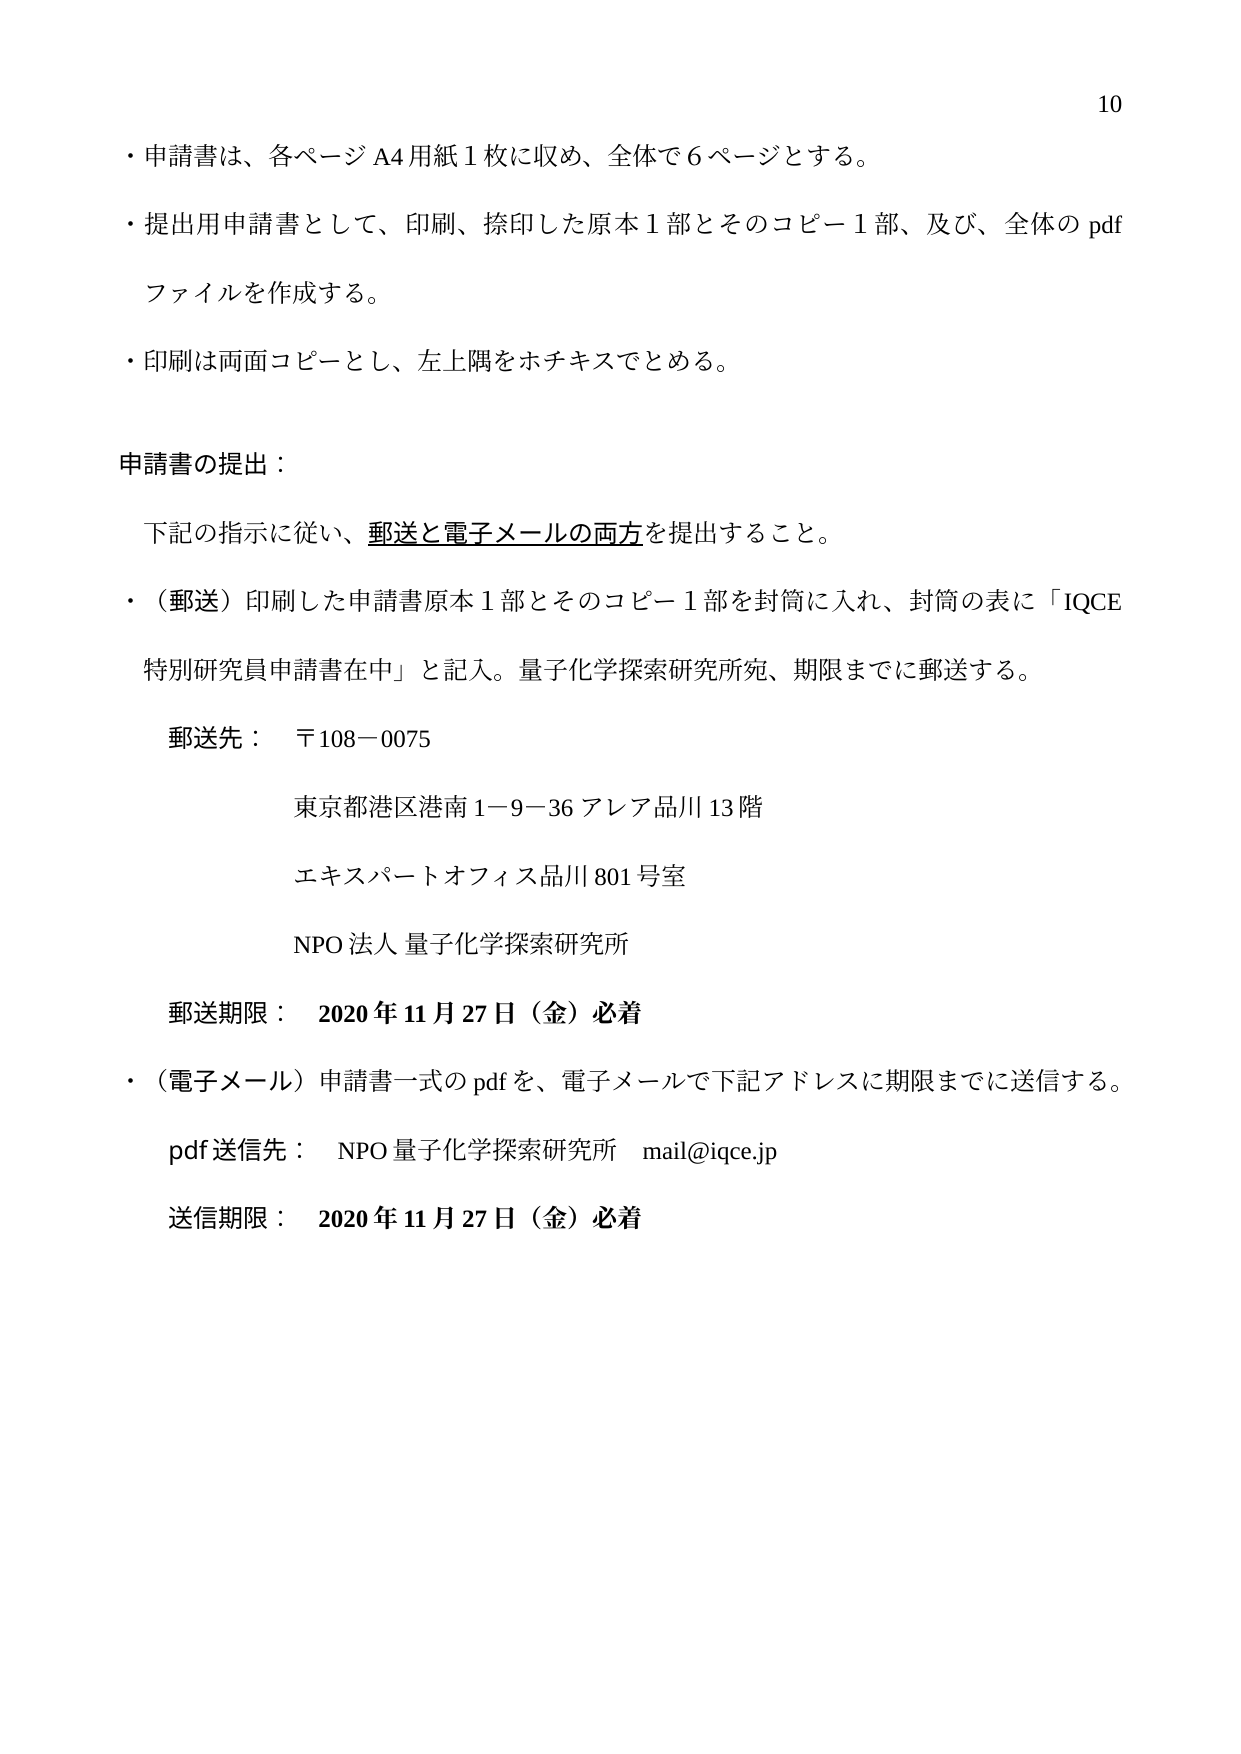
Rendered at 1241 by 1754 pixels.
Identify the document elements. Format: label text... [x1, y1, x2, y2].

text 東京都港区港南1－9－36 アレア品川13階 [118, 771, 1122, 840]
text 送信期限： 2020年11月27日（金）必着 [118, 1183, 1122, 1251]
text pdf送信先： NPO量子化学探索研究所 mail@iqce.jp [118, 1114, 1122, 1183]
text エキスパートオフィス品川801号室 [118, 840, 1122, 908]
text ・提出用申請書として、印刷、捺印した原本１部とそのコピー１部、及び、全体のpdfファイルを作成する。 [118, 189, 1122, 326]
text ・印刷は両面コピーとし、左上隅をホチキスでとめる。 [118, 326, 1122, 394]
text 申請書の提出： [118, 429, 1122, 497]
text NPO法人 量子化学探索研究所 [118, 908, 1122, 977]
text 郵送先： 〒108－0075 [118, 703, 1122, 771]
text 下記の指示に従い、郵送と電子メールの両方を提出すること。 [118, 497, 1122, 566]
text 郵送期限： 2020年11月27日（金）必着 [118, 977, 1122, 1046]
text ・（郵送）印刷した申請書原本１部とそのコピー１部を封筒に入れ、封筒の表に「IQCE特別研究員申請書在中」と記入。量子化学探索研究所宛、期限までに郵送する。 [118, 566, 1122, 703]
text ・（電子メール）申請書一式のpdfを、電子メールで下記アドレスに期限までに送信する。 [118, 1046, 1122, 1114]
text ・申請書は、各ページA4用紙１枚に収め、全体で６ページとする。 [118, 120, 1122, 189]
